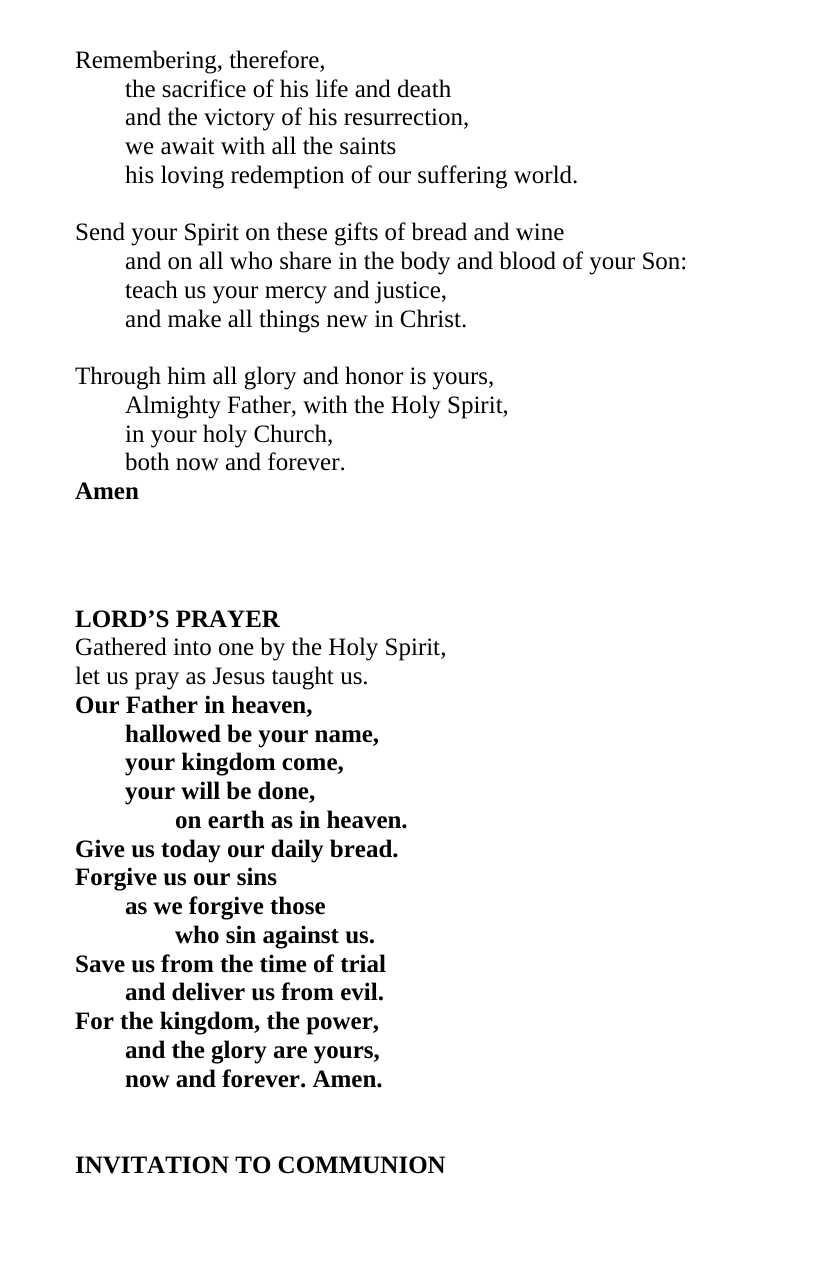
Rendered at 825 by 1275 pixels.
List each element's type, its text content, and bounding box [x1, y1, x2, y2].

text as we forgive those [75, 891, 750, 920]
text and deliver us from evil. [75, 977, 750, 1006]
text Give us today our daily bread. [75, 834, 750, 862]
text Remembering, therefore, [75, 45, 750, 74]
text hallowed be your name, [75, 719, 750, 747]
text both now and forever. [75, 447, 750, 476]
text Save us from the time of trial [75, 949, 750, 977]
text his loving redemption of our suffering world. [75, 160, 750, 189]
text Forgive us our sins [75, 862, 750, 891]
text Gathered into one by the Holy Spirit, [75, 632, 750, 661]
text teach us your mercy and justice, [75, 275, 750, 304]
text let us pray as Jesus taught us. [75, 661, 750, 690]
text now and forever. Amen. [75, 1064, 750, 1092]
text on earth as in heaven. [75, 805, 750, 834]
text Lord’s Prayer [75, 604, 750, 632]
text Almighty Father, with the Holy Spirit, [75, 390, 750, 419]
text For the kingdom, the power, [75, 1006, 750, 1035]
text and make all things new in Christ. [75, 304, 750, 332]
text Invitation to Communion [75, 1150, 750, 1179]
text Amen [75, 476, 750, 505]
text in your holy Church, [75, 419, 750, 447]
text Send your Spirit on these gifts of bread and wine [75, 217, 750, 246]
text and the victory of his resurrection, [75, 102, 750, 131]
text and the glory are yours, [75, 1035, 750, 1064]
text we await with all the saints [75, 131, 750, 160]
text Through him all glory and honor is yours, [75, 361, 750, 390]
text who sin against us. [75, 920, 750, 949]
text your kingdom come, [75, 747, 750, 776]
text and on all who share in the body and blood of your Son: [75, 246, 750, 275]
text the sacrifice of his life and death [75, 74, 750, 102]
text your will be done, [75, 776, 750, 805]
text Our Father in heaven, [75, 690, 750, 719]
